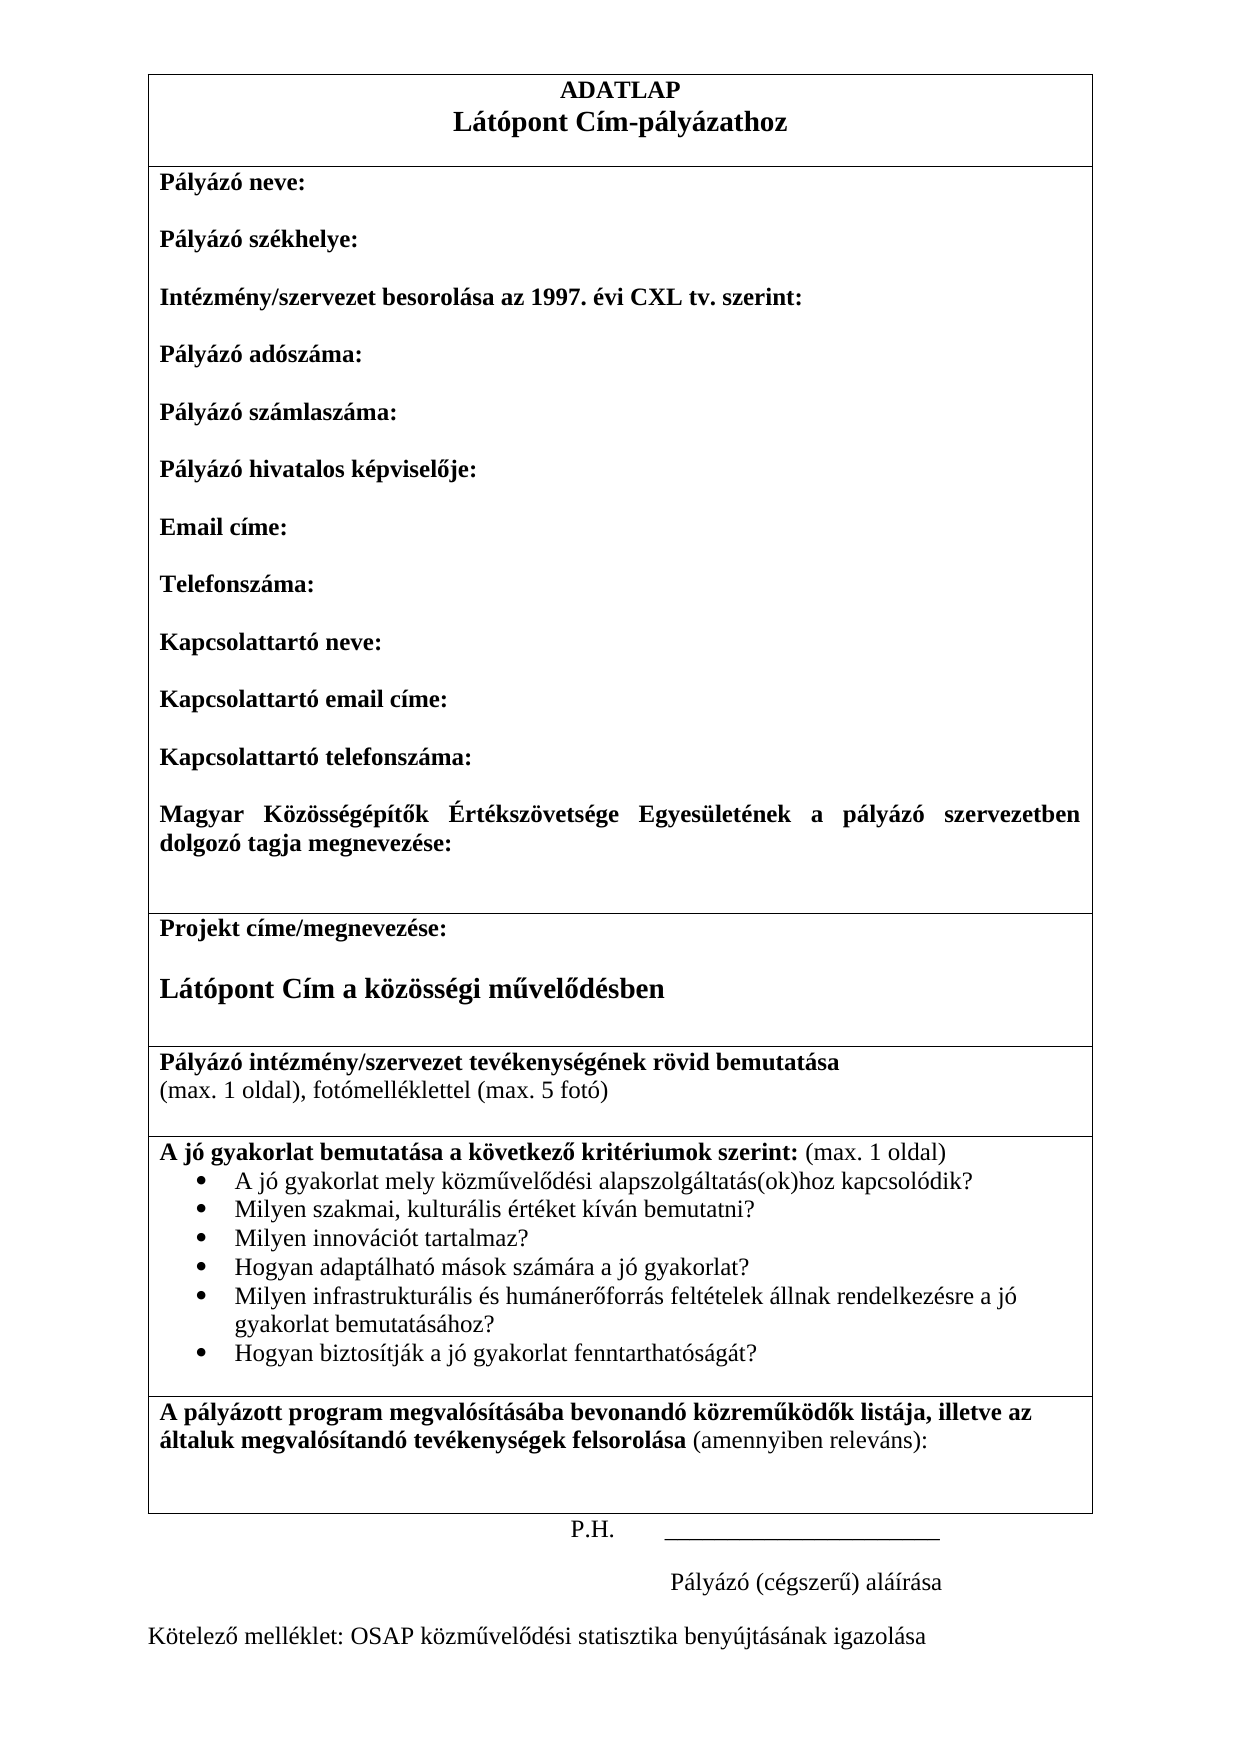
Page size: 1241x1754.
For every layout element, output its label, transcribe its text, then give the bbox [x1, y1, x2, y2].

table_cell Pályázó intézmény/szervezet tevékenységének rövid bemutatása (max. 1 oldal), fotómelléklettel (max. 5 fotó) [149, 1047, 1092, 1136]
table_cell Pályázó neve: Pályázó székhelye: Intézmény/szervezet besorolása az 1997. évi CXL tv. szerint: Pályázó adószáma: Pályázó számlaszáma: Pályázó hivatalos képviselője: Email címe: Telefonszáma: Kapcsolattartó neve: Kapcsolattartó email címe: Kapcsolattartó telefonszáma: Magyar Közösségépítők Értékszövetsége Egyesületének a pályázó szervezetben dolgozó tagja megnevezése: [149, 167, 1092, 912]
text Kötelező melléklet: OSAP közművelődési statisztika benyújtásának igazolása [148, 1621, 1093, 1650]
table_header ADATLAP Látópont Cím-pályázathoz [149, 75, 1092, 166]
text P.H. ______________________ [133, 1514, 1093, 1542]
table_cell Projekt címe/megnevezése: Látópont Cím a közösségi művelődésben [149, 914, 1092, 1046]
table_cell A jó gyakorlat bemutatása a következő kritériumok szerint: (max. 1 oldal) A jó gyakorlat mely közművelődési alapszolgáltatás(ok)hoz kapcsolódik? Milyen szakmai, kulturális értéket kíván bemutatni? Milyen innovációt tartalmaz? Hogyan adaptálható mások számára a jó gyakorlat? Milyen infrastrukturális és humánerőforrás feltételek állnak rendelkezésre a jó gyakorlat bemutatásához? Hogyan biztosítják a jó gyakorlat fenntarthatóságát? [149, 1137, 1092, 1396]
table_cell A pályázott program megvalósításába bevonandó közreműködők listája, illetve az általuk megvalósítandó tevékenységek felsorolása (amennyiben releváns): [149, 1397, 1092, 1513]
text Pályázó (cégszerű) aláírása [664, 1567, 1093, 1596]
